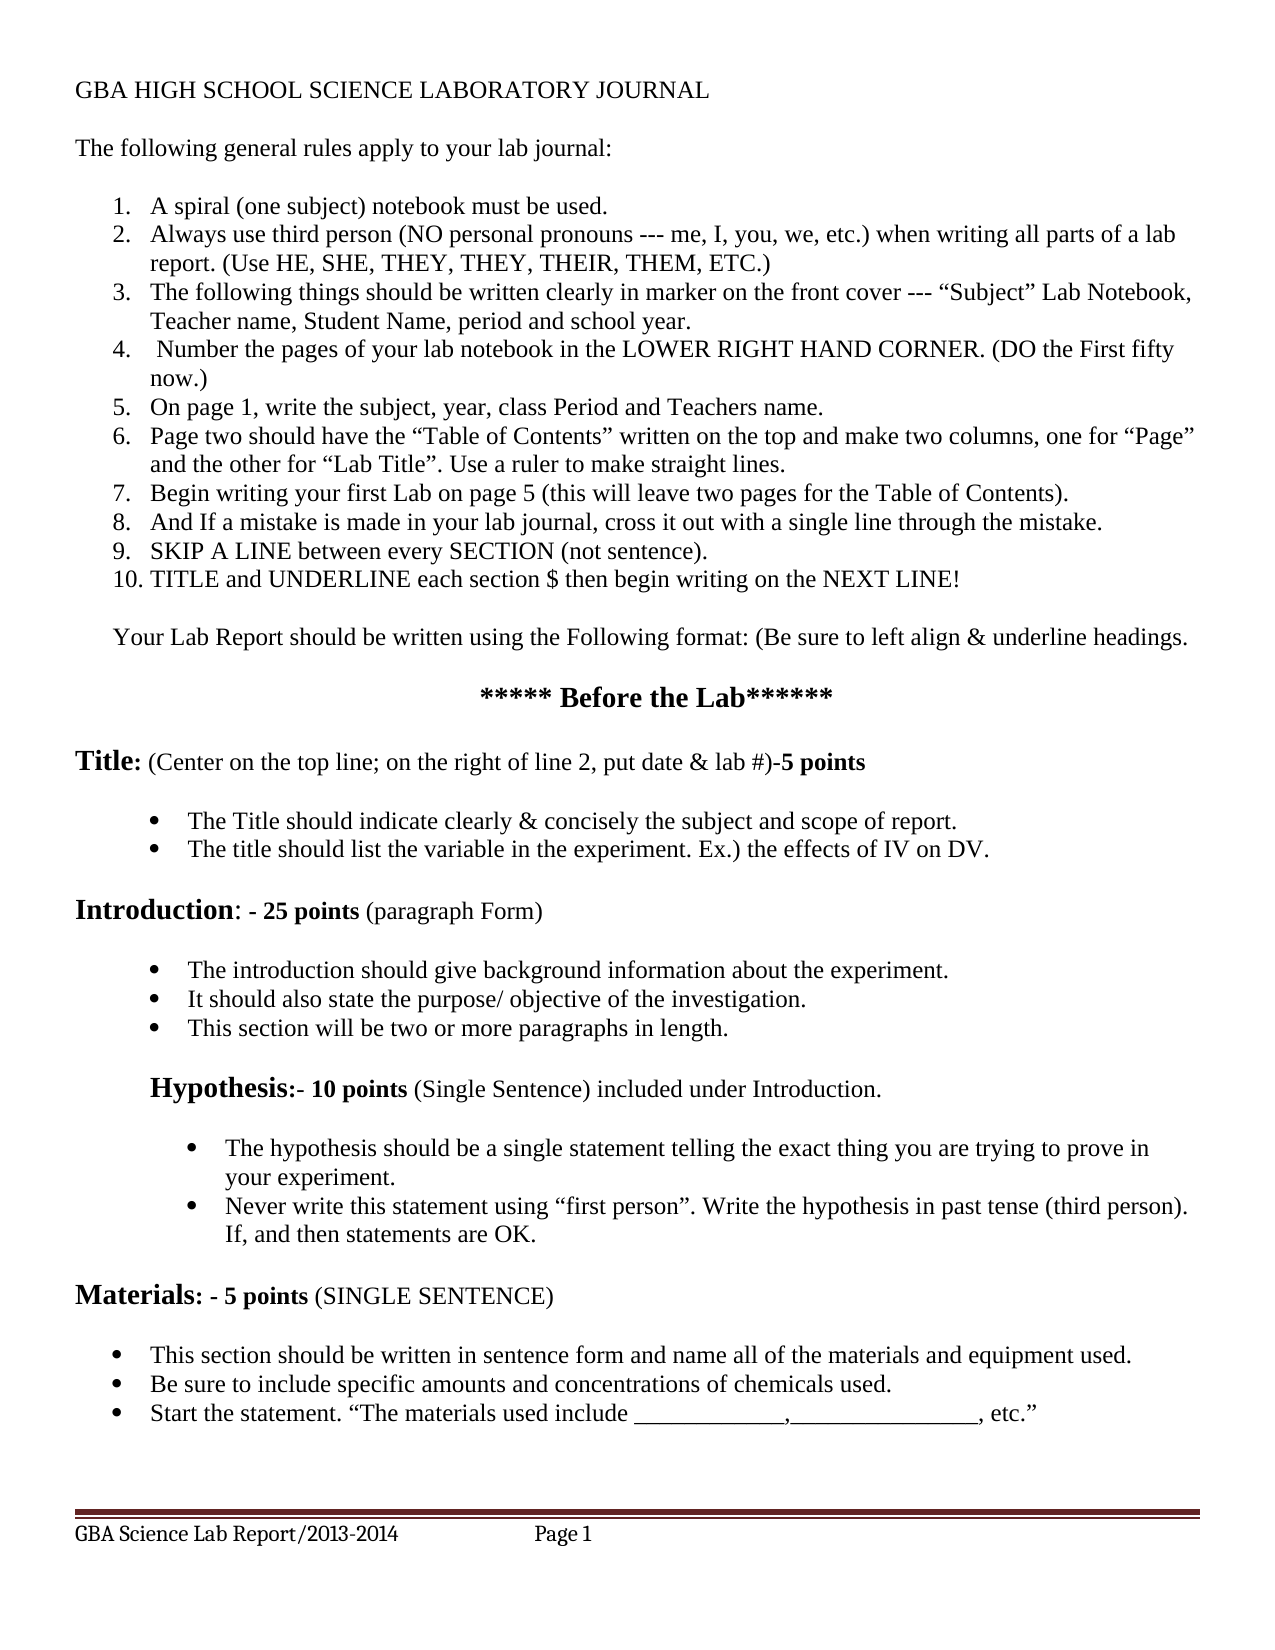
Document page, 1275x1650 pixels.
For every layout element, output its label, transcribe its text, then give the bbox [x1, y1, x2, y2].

list A spiral (one subject) notebook must be used. [112, 191, 1200, 219]
list On page 1, write the subject, year, class Period and Teachers name. [112, 392, 1200, 421]
list Always use third person (NO personal pronouns --- me, I, you, we, etc.) when writing all parts of a lab report. (Use HE, SHE, THEY, THEY, THEIR, THEM, ETC.) [112, 219, 1200, 277]
text ***** Before the Lab****** [112, 680, 1200, 714]
list It should also state the purpose/ objective of the investigation. [150, 984, 1200, 1013]
list This section should be written in sentence form and name all of the materials and equipment used. [112, 1340, 1200, 1369]
list SKIP A LINE between every SECTION (not sentence). [112, 536, 1200, 564]
list The hypothesis should be a single statement telling the exact thing you are trying to prove in your experiment. [187, 1133, 1200, 1191]
text Title: (Center on the top line; on the right of line 2, put date & lab #)-5 points [75, 743, 1200, 777]
list The Title should indicate clearly & concisely the subject and scope of report. [150, 806, 1200, 834]
list Start the statement. “The materials used include ____________,_______________, etc.” [112, 1398, 1200, 1426]
list Be sure to include specific amounts and concentrations of chemicals used. [112, 1369, 1200, 1398]
list And If a mistake is made in your lab journal, cross it out with a single line through the mistake. [112, 507, 1200, 536]
list Number the pages of your lab notebook in the LOWER RIGHT HAND CORNER. (DO the First fifty now.) [112, 334, 1200, 392]
list The introduction should give background information about the experiment. [150, 955, 1200, 984]
text GBA HIGH SCHOOL SCIENCE LABORATORY JOURNAL [75, 75, 1200, 104]
list Never write this statement using “first person”. Write the hypothesis in past tense (third person). If, and then statements are OK. [187, 1191, 1200, 1248]
text Your Lab Report should be written using the Following format: (Be sure to left align & underline headings. [112, 622, 1200, 651]
text The following general rules apply to your lab journal: [75, 133, 1200, 162]
list Begin writing your first Lab on page 5 (this will leave two pages for the Table of Contents). [112, 478, 1200, 507]
text Hypothesis:- 10 points (Single Sentence) included under Introduction. [150, 1071, 1200, 1104]
text Materials: - 5 points (SINGLE SENTENCE) [75, 1277, 1200, 1311]
list Page two should have the “Table of Contents” written on the top and make two columns, one for “Page” and the other for “Lab Title”. Use a ruler to make straight lines. [112, 421, 1200, 478]
list This section will be two or more paragraphs in length. [150, 1013, 1200, 1041]
list The title should list the variable in the experiment. Ex.) the effects of IV on DV. [150, 834, 1200, 863]
list TITLE and UNDERLINE each section $ then begin writing on the NEXT LINE! [112, 564, 1200, 593]
text Introduction: - 25 points (paragraph Form) [75, 892, 1200, 926]
list The following things should be written clearly in marker on the front cover --- “Subject” Lab Notebook, Teacher name, Student Name, period and school year. [112, 277, 1200, 334]
